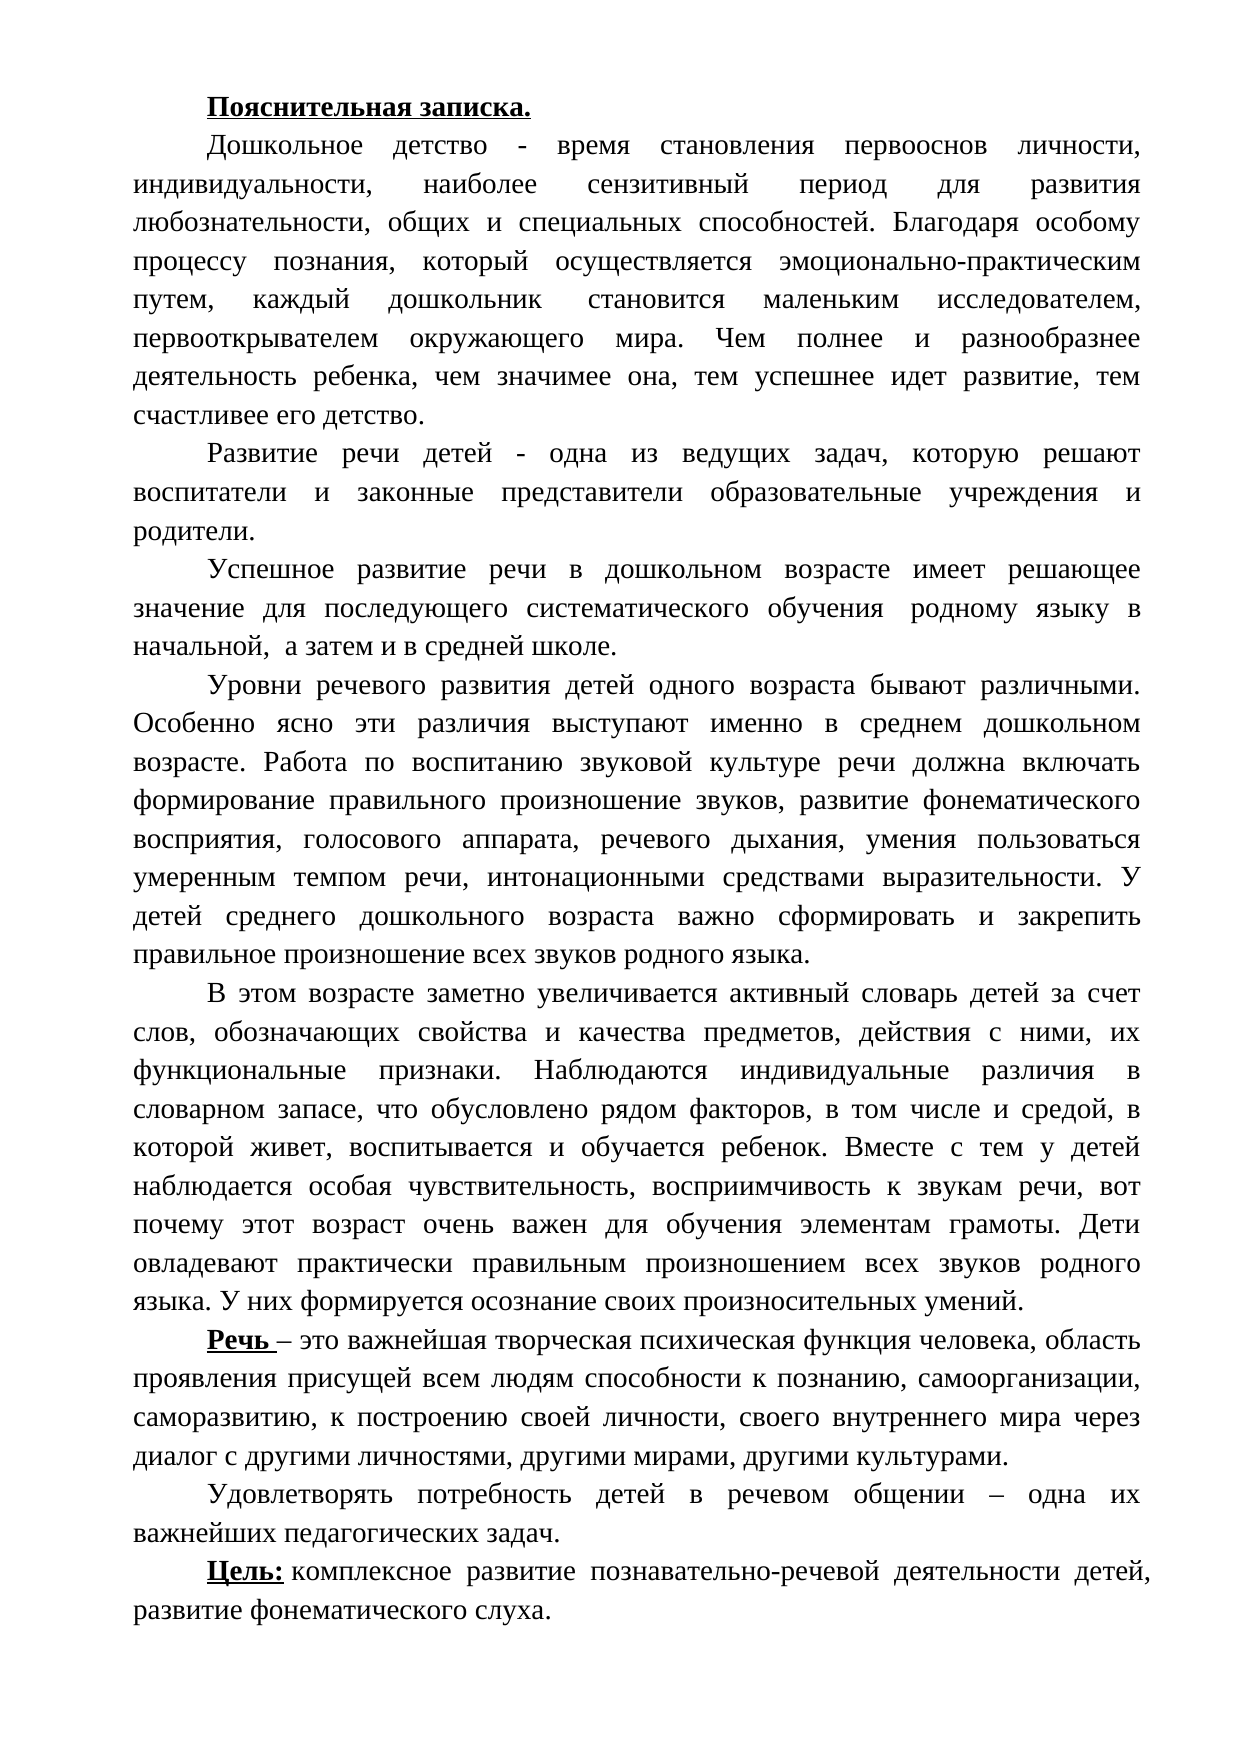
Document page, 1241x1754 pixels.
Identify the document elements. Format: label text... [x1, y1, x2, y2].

text Пояснительная записка. [133, 89, 1142, 122]
text Дошкольное детство - время становления первооснов личности, индивидуальности, наиболее сензитивный период для развития любознательности, общих и специальных способностей. Благодаря особому процессу познания, который осуществляется эмоционально-практическим путем, каждый дошкольник становится маленьким исследователем, первооткрывателем окружающего мира. Чем полнее и разнообразнее деятельность ребенка, чем значимее она, тем успешнее идет развитие, тем счастливее его детство. [133, 127, 1142, 431]
text Цель: комплексное развитие познавательно-речевой деятельности детей, развитие фонематического слуха. [133, 1553, 1152, 1625]
text Успешное развитие речи в дошкольном возрасте имеет решающее значение для последующего систематического обучения родному языку в начальной, а затем и в средней школе. [133, 551, 1142, 662]
text Развитие речи детей - одна из ведущих задач, которую решают воспитатели и законные представители образовательные учреждения и родители. [133, 436, 1142, 546]
text Удовлетворять потребность детей в речевом общении – одна их важнейших педагогических задач. [133, 1476, 1142, 1548]
text Речь – это важнейшая творческая психическая функция человека, область проявления присущей всем людям способности к познанию, самоорганизации, саморазвитию, к построению своей личности, своего внутреннего мира через диалог с другими личностями, другими мирами, другими культурами. [133, 1322, 1142, 1471]
text В этом возрасте заметно увеличивается активный словарь детей за счет слов, обозначающих свойства и качества предметов, действия с ними, их функциональные признаки. Наблюдаются индивидуальные различия в словарном запасе, что обусловлено рядом факторов, в том числе и средой, в которой живет, воспитывается и обучается ребенок. Вместе с тем у детей наблюдается особая чувствительность, восприимчивость к звукам речи, вот почему этот возраст очень важен для обучения элементам грамоты. Дети овладевают практически правильным произношением всех звуков родного языка. У них формируется осознание своих произносительных умений. [133, 975, 1142, 1317]
text Уровни речевого развития детей одного возраста бывают различными. Особенно ясно эти различия выступают именно в среднем дошкольном возрасте. Работа по воспитанию звуковой культуре речи должна включать формирование правильного произношение звуков, развитие фонематического восприятия, голосового аппарата, речевого дыхания, умения пользоваться умеренным темпом речи, интонационными средствами выразительности. У детей среднего дошкольного возраста важно сформировать и закрепить правильное произношение всех звуков родного языка. [133, 667, 1142, 970]
